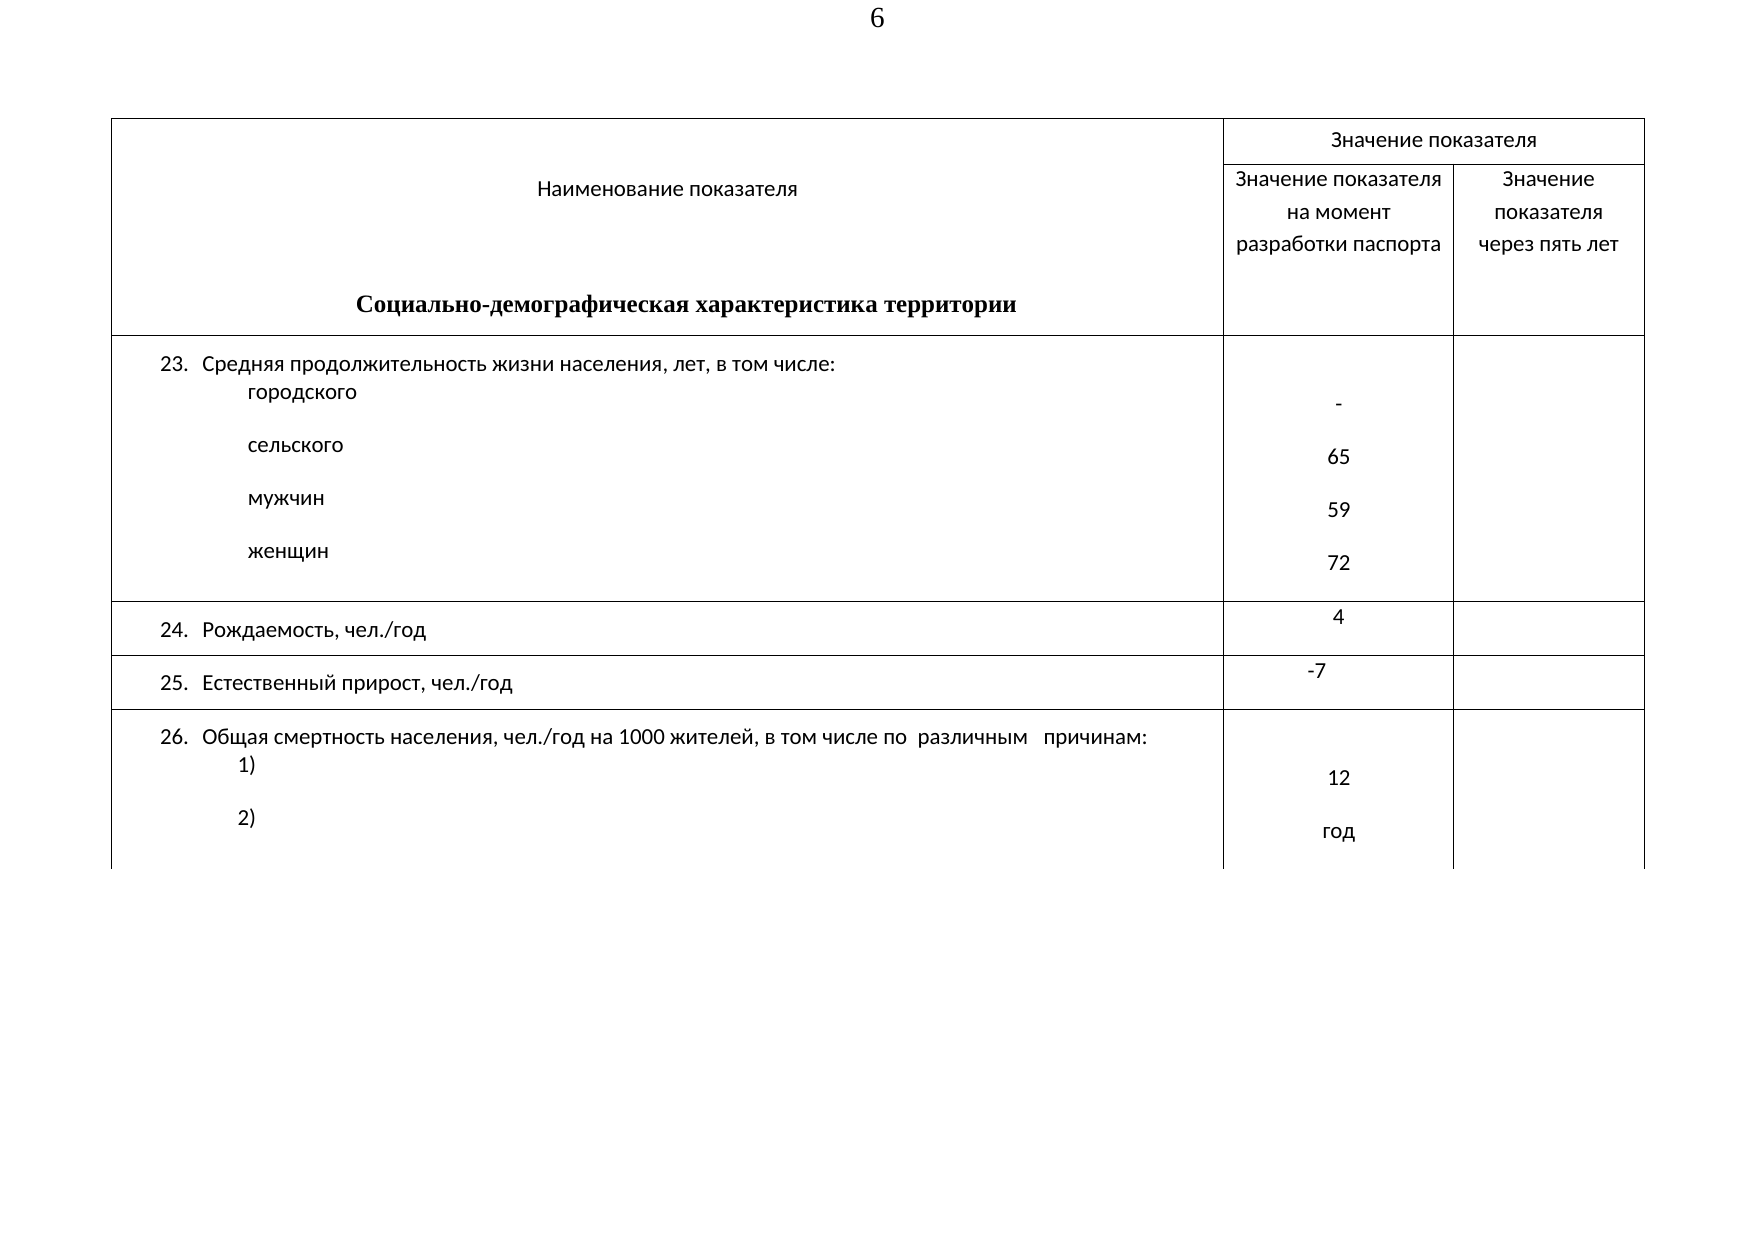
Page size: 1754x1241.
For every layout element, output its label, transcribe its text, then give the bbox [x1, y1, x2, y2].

table_cell -7 [1224, 656, 1453, 709]
table_cell [1454, 282, 1644, 335]
table_cell [1454, 336, 1644, 601]
table_cell Значение показателя через пять лет [1454, 165, 1644, 282]
table_cell Значение показателя на момент разработки паспорта [1224, 165, 1453, 282]
table_cell 12 год [1224, 710, 1453, 868]
table_cell [1454, 710, 1644, 868]
table_header Значение показателя [1224, 119, 1644, 163]
table_cell Естественный прирост, чел./год [112, 656, 1223, 709]
table_cell Социально-демографическая характеристика территории [112, 282, 1223, 335]
table_cell 4 [1224, 602, 1453, 655]
table_cell Рождаемость, чел./год [112, 602, 1223, 655]
table_cell - 65 59 72 [1224, 336, 1453, 601]
table_cell [1224, 282, 1453, 335]
table_cell Общая смертность населения, чел./год на 1000 жителей, в том числе по различным причинам: 1) 2) [112, 710, 1223, 868]
table_cell [1454, 656, 1644, 709]
table_cell [1454, 602, 1644, 655]
table_header Наименование показателя [112, 119, 1223, 282]
table_cell Средняя продолжительность жизни населения, лет, в том числе: городского сельского мужчин женщин [112, 336, 1223, 601]
